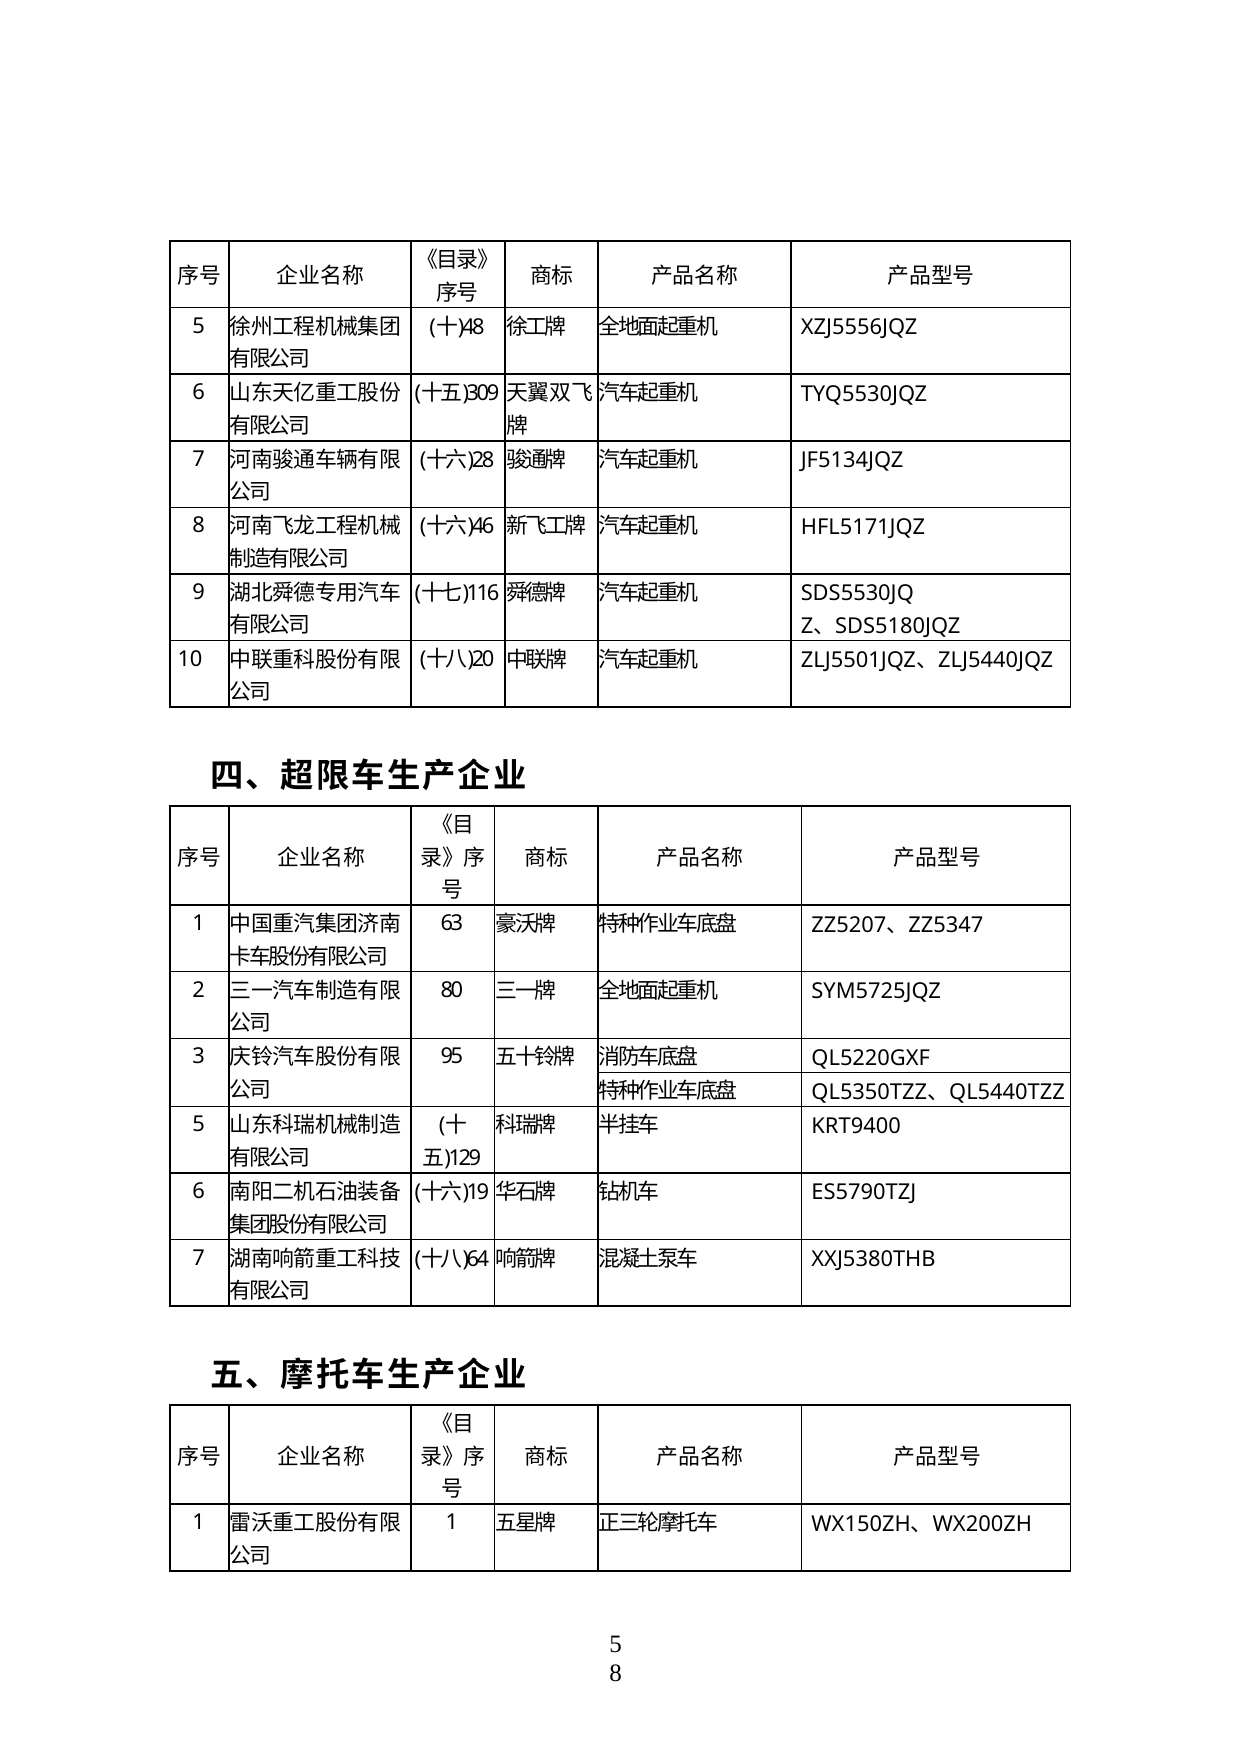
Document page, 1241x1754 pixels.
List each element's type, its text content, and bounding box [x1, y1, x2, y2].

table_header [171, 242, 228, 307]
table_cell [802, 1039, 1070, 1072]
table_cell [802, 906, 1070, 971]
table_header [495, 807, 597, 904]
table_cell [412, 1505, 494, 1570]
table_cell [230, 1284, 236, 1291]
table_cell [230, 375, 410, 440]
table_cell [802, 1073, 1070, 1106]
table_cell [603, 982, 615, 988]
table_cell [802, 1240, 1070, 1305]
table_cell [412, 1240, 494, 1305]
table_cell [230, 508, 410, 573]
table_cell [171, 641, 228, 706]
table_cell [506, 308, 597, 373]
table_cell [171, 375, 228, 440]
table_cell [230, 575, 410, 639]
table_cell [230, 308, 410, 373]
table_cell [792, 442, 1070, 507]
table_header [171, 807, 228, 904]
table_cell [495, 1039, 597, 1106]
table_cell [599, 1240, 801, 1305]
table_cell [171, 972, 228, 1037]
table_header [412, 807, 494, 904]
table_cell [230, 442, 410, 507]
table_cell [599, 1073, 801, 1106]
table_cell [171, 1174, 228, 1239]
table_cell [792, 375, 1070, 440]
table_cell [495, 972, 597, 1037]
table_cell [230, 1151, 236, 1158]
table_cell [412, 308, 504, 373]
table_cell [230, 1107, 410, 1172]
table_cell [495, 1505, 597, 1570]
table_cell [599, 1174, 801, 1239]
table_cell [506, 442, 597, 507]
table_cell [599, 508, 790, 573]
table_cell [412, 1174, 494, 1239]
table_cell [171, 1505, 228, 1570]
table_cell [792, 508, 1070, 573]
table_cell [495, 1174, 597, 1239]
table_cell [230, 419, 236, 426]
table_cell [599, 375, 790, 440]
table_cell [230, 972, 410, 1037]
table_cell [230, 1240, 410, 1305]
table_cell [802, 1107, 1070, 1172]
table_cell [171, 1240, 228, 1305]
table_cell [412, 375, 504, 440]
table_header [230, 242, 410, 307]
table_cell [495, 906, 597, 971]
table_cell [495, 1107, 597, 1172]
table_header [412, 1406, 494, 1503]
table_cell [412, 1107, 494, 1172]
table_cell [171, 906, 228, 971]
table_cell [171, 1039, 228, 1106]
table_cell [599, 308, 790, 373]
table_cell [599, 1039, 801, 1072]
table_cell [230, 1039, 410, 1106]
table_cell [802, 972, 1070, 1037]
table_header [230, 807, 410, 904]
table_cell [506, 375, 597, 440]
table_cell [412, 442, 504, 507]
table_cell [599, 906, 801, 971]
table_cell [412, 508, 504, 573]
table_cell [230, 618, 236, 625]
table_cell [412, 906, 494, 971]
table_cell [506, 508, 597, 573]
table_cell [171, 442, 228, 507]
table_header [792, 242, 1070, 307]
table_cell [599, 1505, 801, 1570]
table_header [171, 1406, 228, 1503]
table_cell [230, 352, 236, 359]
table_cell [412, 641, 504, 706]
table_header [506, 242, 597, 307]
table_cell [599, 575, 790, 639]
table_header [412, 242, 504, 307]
list 超限车生产企业 [165, 740, 1075, 805]
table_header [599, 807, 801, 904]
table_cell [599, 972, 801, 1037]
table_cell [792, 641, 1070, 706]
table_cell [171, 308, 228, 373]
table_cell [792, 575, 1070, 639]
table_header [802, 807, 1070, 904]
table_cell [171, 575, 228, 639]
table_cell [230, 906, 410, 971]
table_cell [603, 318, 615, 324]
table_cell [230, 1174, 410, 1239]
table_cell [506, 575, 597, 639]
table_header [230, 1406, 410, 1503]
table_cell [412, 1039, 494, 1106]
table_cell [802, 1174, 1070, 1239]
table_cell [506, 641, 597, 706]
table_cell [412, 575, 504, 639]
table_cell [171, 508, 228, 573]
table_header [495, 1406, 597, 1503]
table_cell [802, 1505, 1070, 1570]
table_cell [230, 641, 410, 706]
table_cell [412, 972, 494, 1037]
list 摩托车生产企业 [165, 1339, 1075, 1404]
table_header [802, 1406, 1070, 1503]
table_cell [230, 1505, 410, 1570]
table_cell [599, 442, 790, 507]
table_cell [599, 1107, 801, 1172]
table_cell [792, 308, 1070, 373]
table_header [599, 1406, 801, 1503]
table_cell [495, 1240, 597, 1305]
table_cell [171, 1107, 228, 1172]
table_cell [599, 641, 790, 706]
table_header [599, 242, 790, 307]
